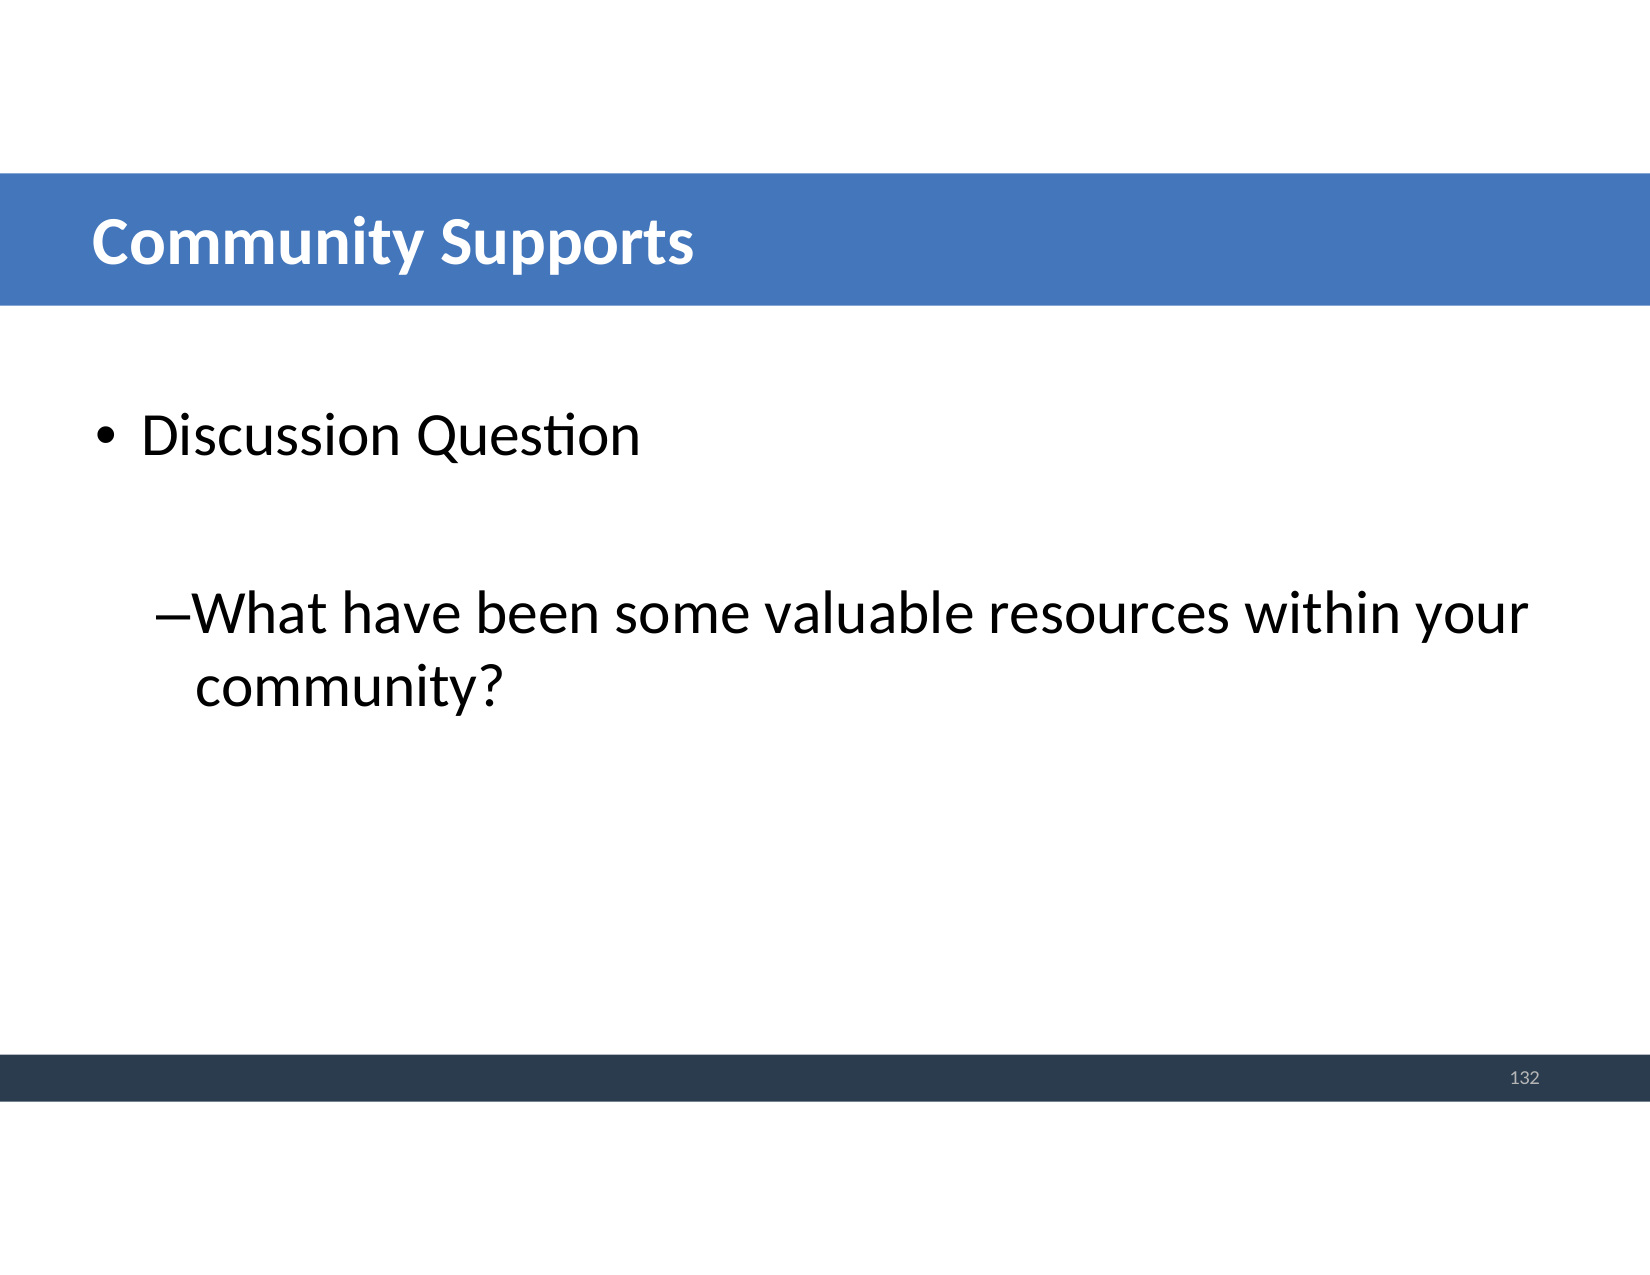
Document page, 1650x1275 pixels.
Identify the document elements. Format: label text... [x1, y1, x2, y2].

list Discussion Question [95, 395, 1650, 470]
text –What have been some valuable resources within your community? [157, 574, 1650, 721]
